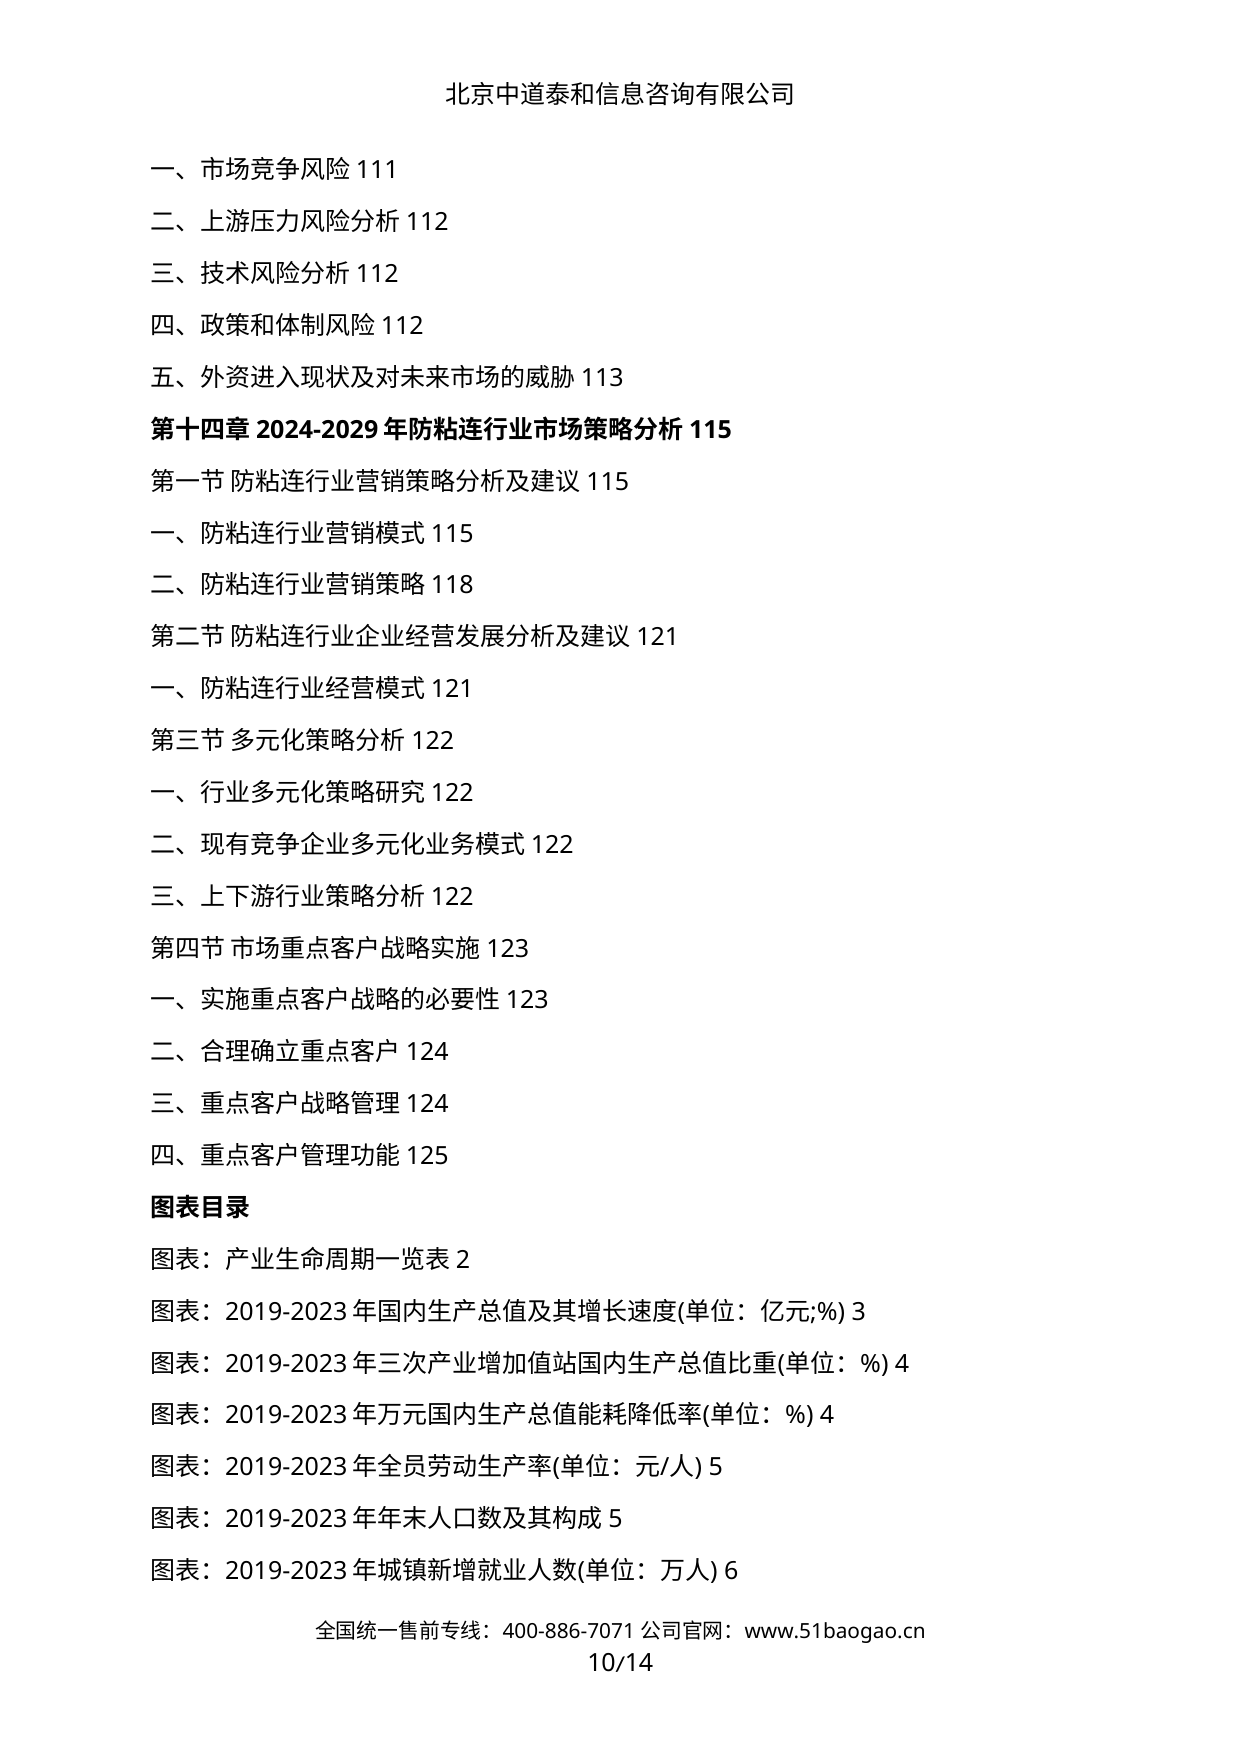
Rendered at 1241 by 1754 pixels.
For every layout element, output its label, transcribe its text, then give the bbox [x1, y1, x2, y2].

text 图表：2019-2023年三次产业增加值站国内生产总值比重(单位：%) 4 [150, 1343, 1090, 1379]
text 第一节 防粘连行业营销策略分析及建议 115 [150, 461, 1090, 497]
text 三、上下游行业策略分析 122 [150, 876, 1090, 912]
text 一、防粘连行业营销模式 115 [150, 513, 1090, 549]
text 五、外资进入现状及对未来市场的威胁 113 [150, 357, 1090, 394]
text 一、实施重点客户战略的必要性 123 [150, 980, 1090, 1016]
text 第二节 防粘连行业企业经营发展分析及建议 121 [150, 617, 1090, 653]
text 二、现有竞争企业多元化业务模式 122 [150, 824, 1090, 861]
text 二、上游压力风险分析 112 [150, 202, 1090, 238]
text 图表：2019-2023年万元国内生产总值能耗降低率(单位：%) 4 [150, 1395, 1090, 1431]
text 三、技术风险分析 112 [150, 254, 1090, 290]
text 四、政策和体制风险 112 [150, 306, 1090, 342]
text 图表：2019-2023年城镇新增就业人数(单位：万人) 6 [150, 1551, 1090, 1587]
text 第四节 市场重点客户战略实施 123 [150, 928, 1090, 964]
text 二、合理确立重点客户 124 [150, 1032, 1090, 1068]
text 一、行业多元化策略研究 122 [150, 772, 1090, 809]
text 一、防粘连行业经营模式 121 [150, 669, 1090, 705]
text 三、重点客户战略管理 124 [150, 1084, 1090, 1120]
text 第三节 多元化策略分析 122 [150, 721, 1090, 757]
text 图表：2019-2023年全员劳动生产率(单位：元/人) 5 [150, 1447, 1090, 1483]
text 二、防粘连行业营销策略 118 [150, 565, 1090, 601]
text 图表：2019-2023年国内生产总值及其增长速度(单位：亿元;%) 3 [150, 1291, 1090, 1327]
text 四、重点客户管理功能 125 [150, 1136, 1090, 1172]
text 图表目录 [150, 1187, 1090, 1224]
text 一、市场竞争风险 111 [150, 150, 1090, 186]
text 第十四章 2024-2029年防粘连行业市场策略分析 115 [150, 409, 1090, 446]
text 图表：产业生命周期一览表 2 [150, 1239, 1090, 1276]
text 图表：2019-2023年年末人口数及其构成 5 [150, 1499, 1090, 1535]
